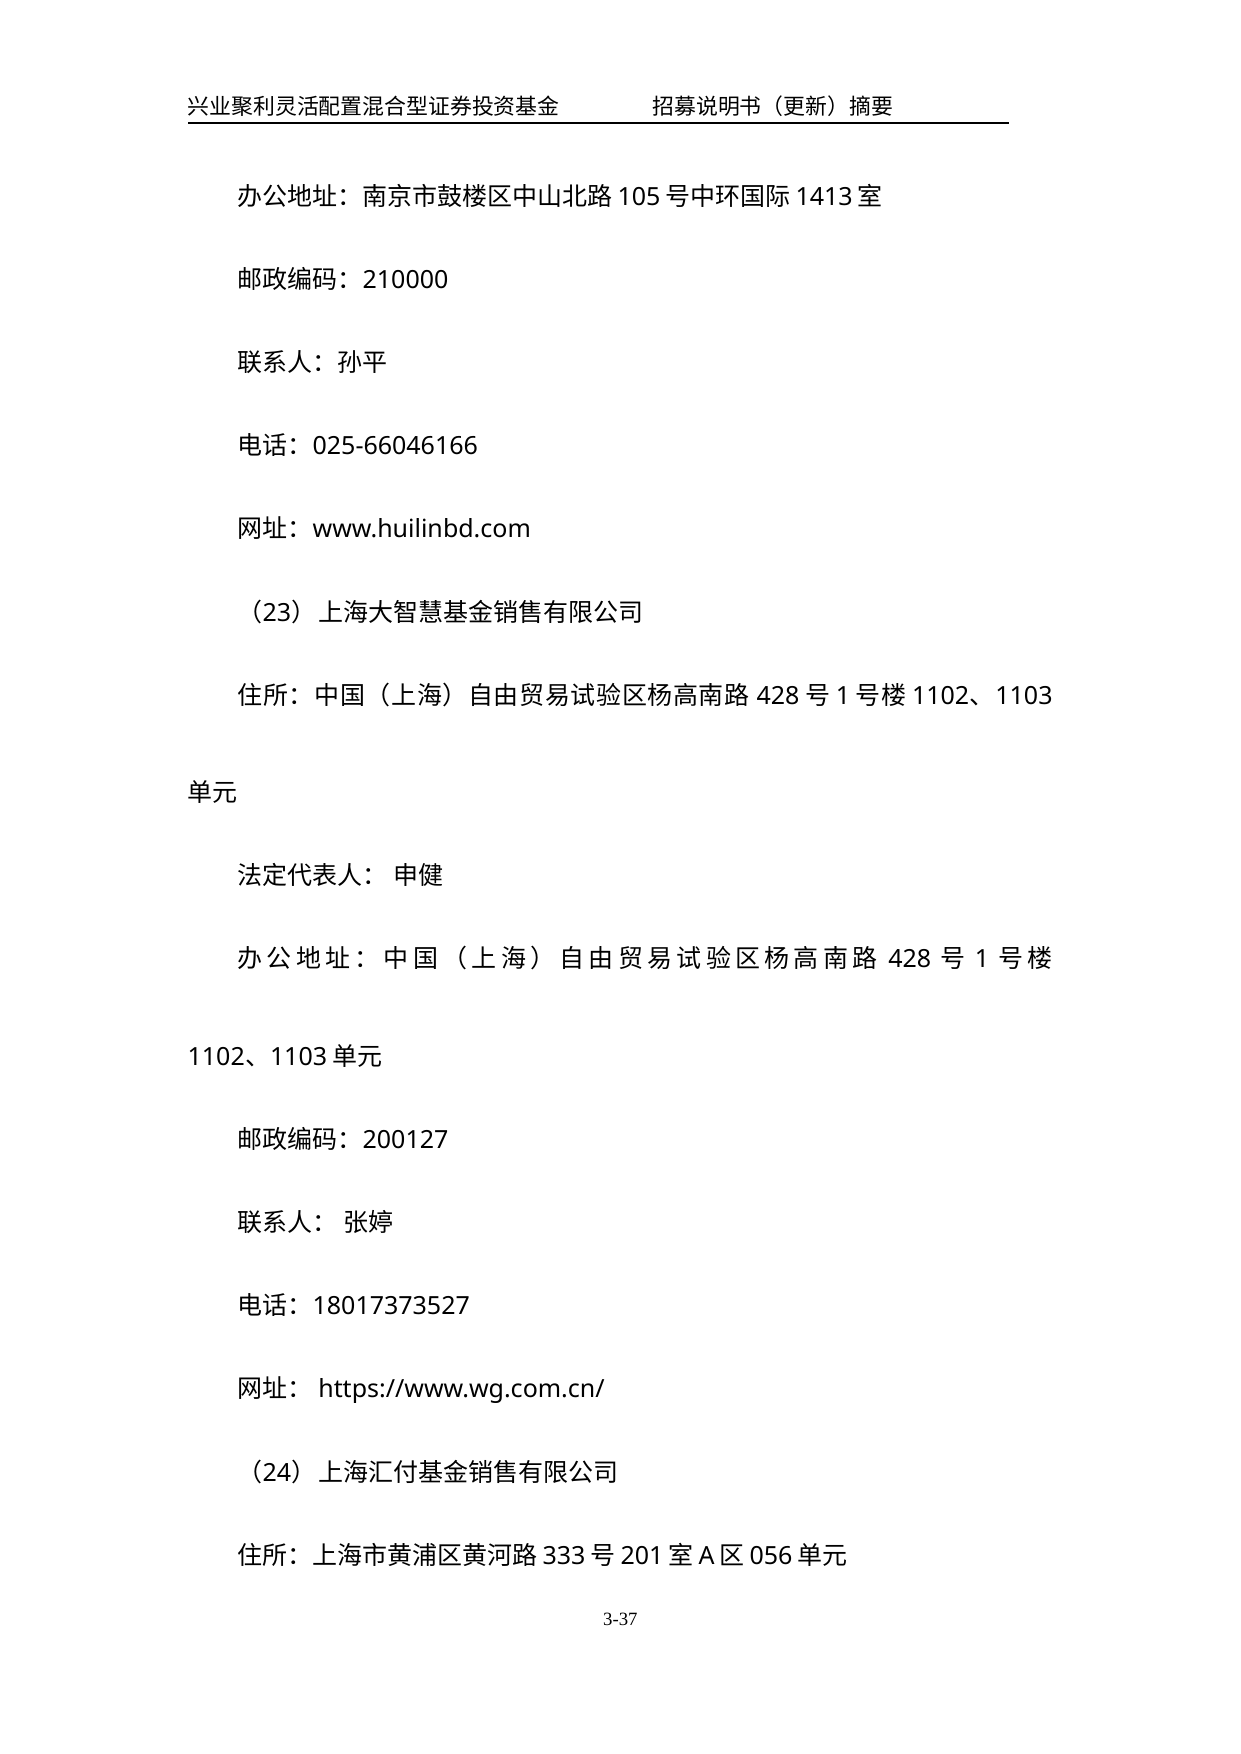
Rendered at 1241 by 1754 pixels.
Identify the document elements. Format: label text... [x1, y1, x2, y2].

text 电话：18017373527 [187, 1271, 1053, 1336]
text 法定代表人： 申健 [187, 841, 1053, 906]
text 联系人： 张婷 [187, 1188, 1053, 1253]
text （23） 上海大智慧基金销售有限公司 [187, 578, 1053, 643]
text 办公地址：南京市鼓楼区中山北路105号中环国际1413室 [187, 162, 1053, 227]
text 网址： https://www.wg.com.cn/ [187, 1354, 1053, 1419]
text 办公地址：中国（上海）自由贸易试验区杨高南路428号1号楼1102、1103单元 [187, 924, 1053, 1087]
text 联系人：孙平 [187, 328, 1053, 393]
text 住所：上海市黄浦区黄河路333号201室A区056单元 [187, 1521, 1053, 1586]
text 邮政编码：210000 [187, 245, 1053, 310]
text 网址：www.huilinbd.com [187, 494, 1053, 559]
text 电话：025-66046166 [187, 411, 1053, 476]
text （24） 上海汇付基金销售有限公司 [187, 1438, 1053, 1503]
text 住所：中国（上海）自由贸易试验区杨高南路428号1号楼1102、1103单元 [187, 661, 1053, 823]
text 邮政编码：200127 [187, 1105, 1053, 1170]
